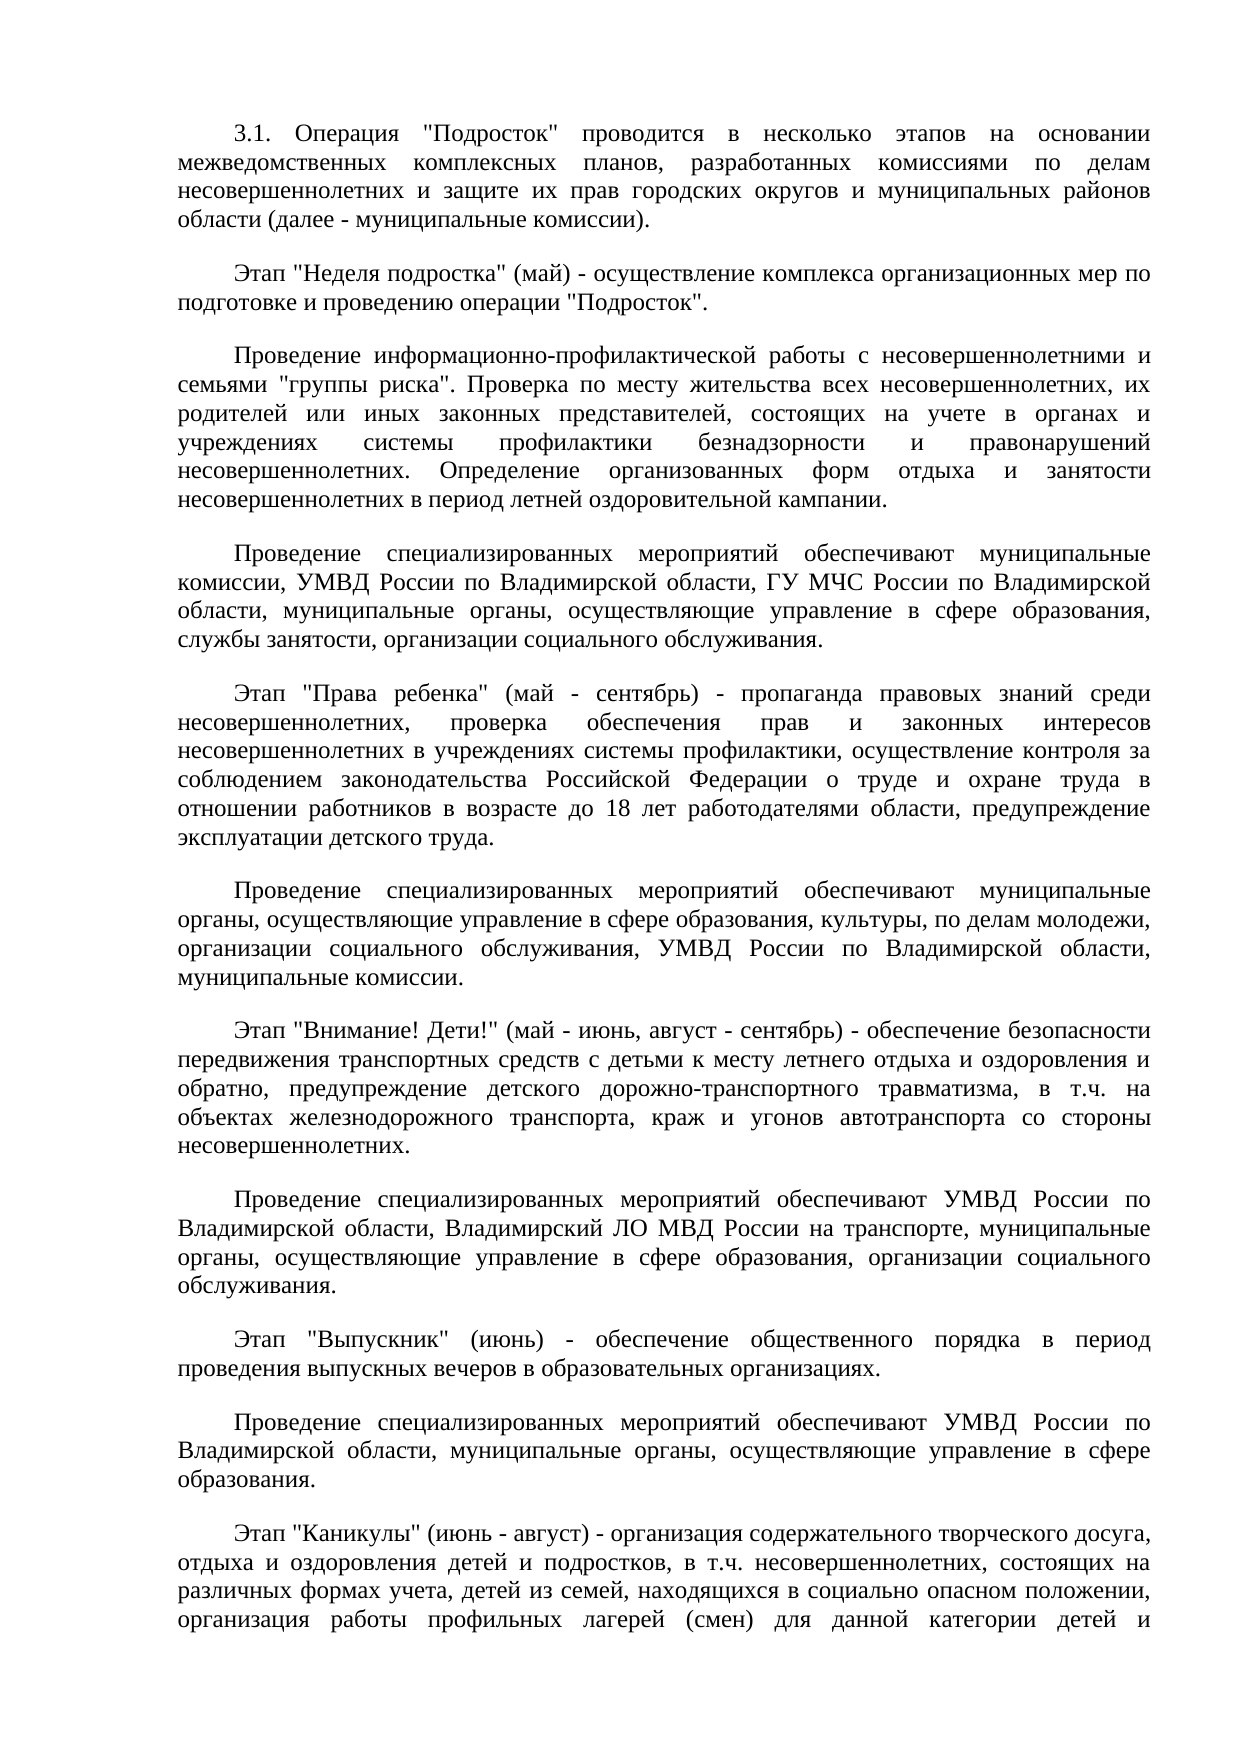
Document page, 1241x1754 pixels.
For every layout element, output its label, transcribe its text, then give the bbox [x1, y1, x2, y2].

text Этап "Неделя подростка" (май) - осуществление комплекса организационных мер по подготовке и проведению операции "Подросток". [177, 258, 1152, 316]
text Проведение специализированных мероприятий обеспечивают УМВД России по Владимирской области, муниципальные органы, осуществляющие управление в сфере образования. [177, 1407, 1152, 1493]
text Этап "Внимание! Дети!" (май - июнь, август - сентябрь) - обеспечение безопасности передвижения транспортных средств с детьми к месту летнего отдыха и оздоровления и обратно, предупреждение детского дорожно-транспортного травматизма, в т.ч. на объектах железнодорожного транспорта, краж и угонов автотранспорта со стороны несовершеннолетних. [177, 1016, 1152, 1159]
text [177, 1518, 1152, 1633]
text Этап "Права ребенка" (май - сентябрь) - пропаганда правовых знаний среди несовершеннолетних, проверка обеспечения прав и законных интересов несовершеннолетних в учреждениях системы профилактики, осуществление контроля за соблюдением законодательства Российской Федерации о труде и охране труда в отношении работников в возрасте до 18 лет работодателями области, предупреждение эксплуатации детского труда. [177, 678, 1152, 851]
text 3.1. Операция "Подросток" проводится в несколько этапов на основании межведомственных комплексных планов, разработанных комиссиями по делам несовершеннолетних и защите их прав городских округов и муниципальных районов области (далее - муниципальные комиссии). [177, 118, 1152, 233]
text Проведение специализированных мероприятий обеспечивают муниципальные комиссии, УМВД России по Владимирской области, ГУ МЧС России по Владимирской области, муниципальные органы, осуществляющие управление в сфере образования, службы занятости, организации социального обслуживания. [177, 538, 1152, 653]
text Этап "Выпускник" (июнь) - обеспечение общественного порядка в период проведения выпускных вечеров в образовательных организациях. [177, 1324, 1152, 1382]
text Проведение специализированных мероприятий обеспечивают муниципальные органы, осуществляющие управление в сфере образования, культуры, по делам молодежи, организации социального обслуживания, УМВД России по Владимирской области, муниципальные комиссии. [177, 876, 1152, 991]
text Проведение информационно-профилактической работы с несовершеннолетними и семьями "группы риска". Проверка по месту жительства всех несовершеннолетних, их родителей или иных законных представителей, состоящих на учете в органах и учреждениях системы профилактики безнадзорности и правонарушений несовершеннолетних. Определение организованных форм отдыха и занятости несовершеннолетних в период летней оздоровительной кампании. [177, 341, 1152, 513]
text Проведение специализированных мероприятий обеспечивают УМВД России по Владимирской области, Владимирский ЛО МВД России на транспорте, муниципальные органы, осуществляющие управление в сфере образования, организации социального обслуживания. [177, 1184, 1152, 1299]
